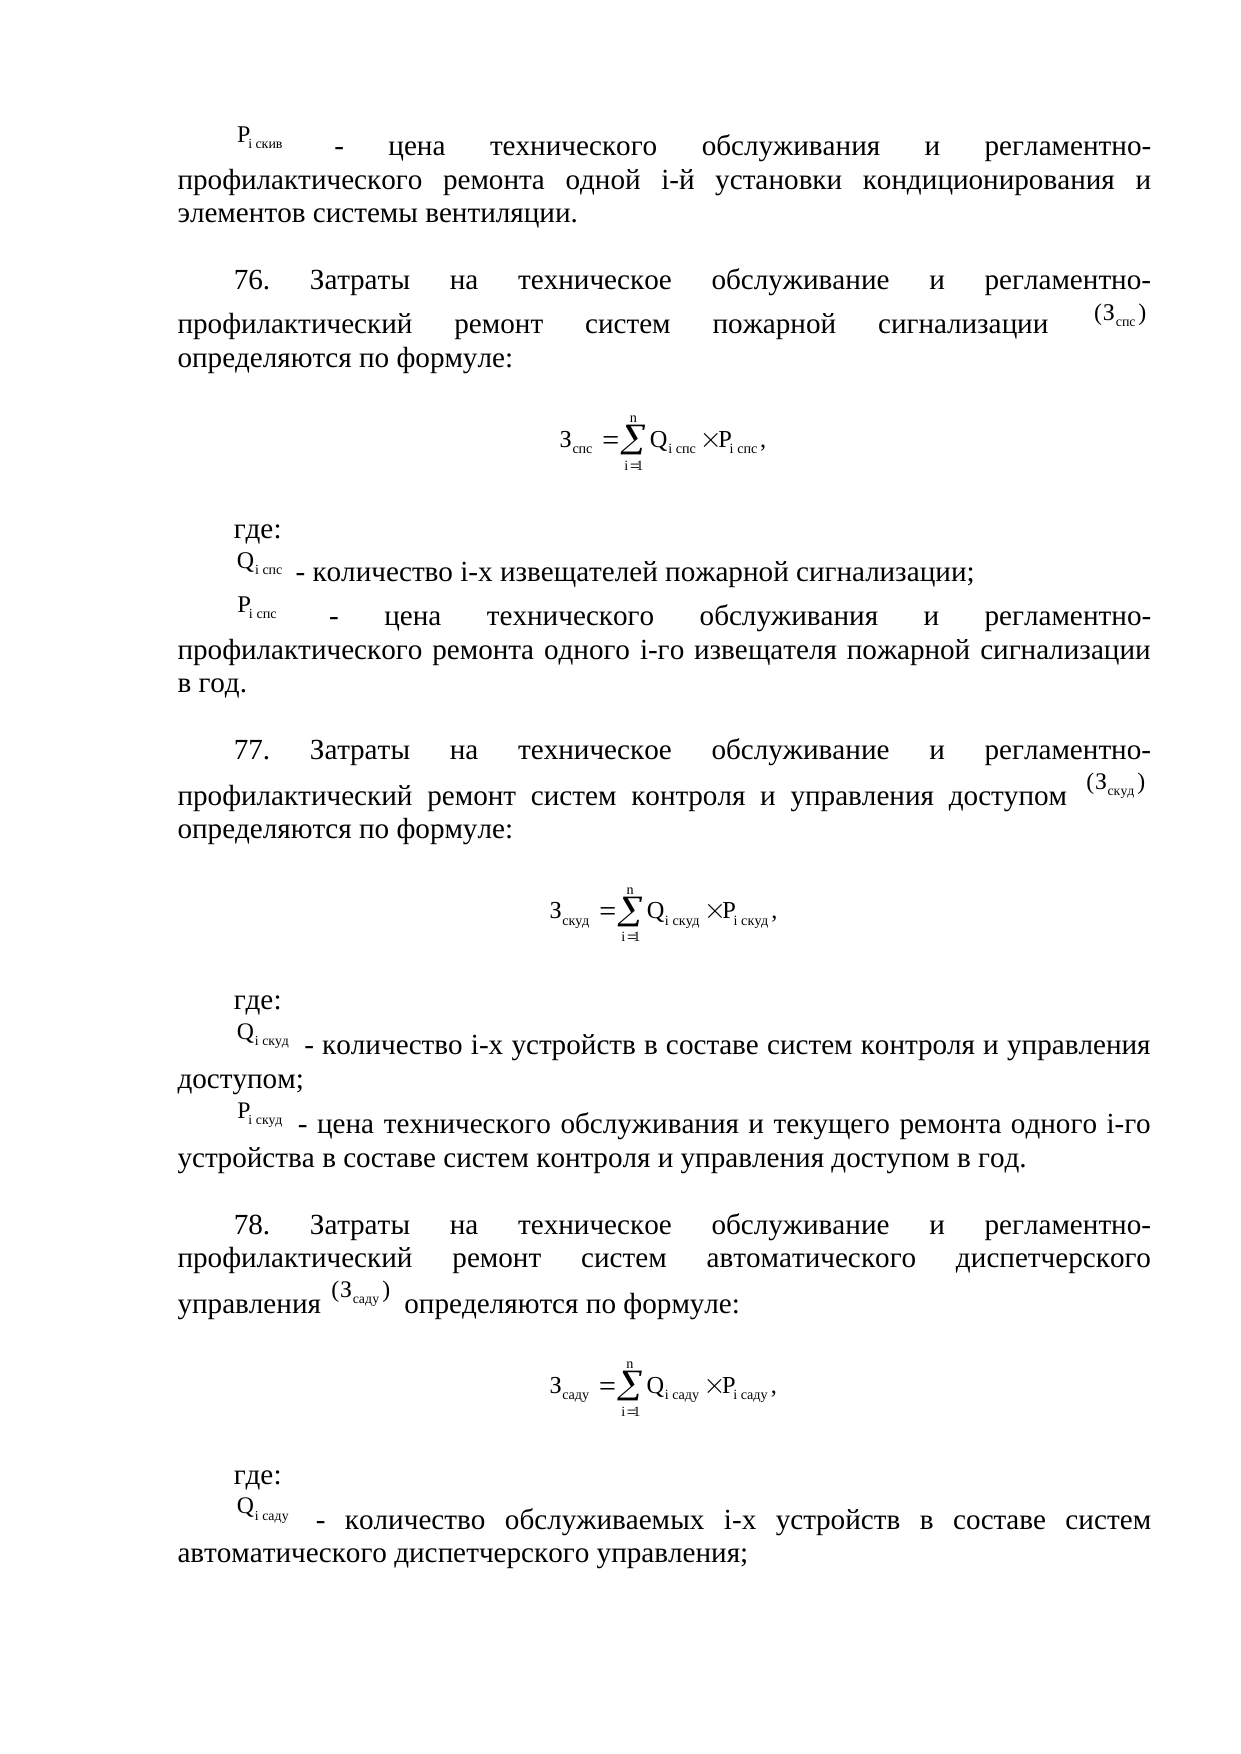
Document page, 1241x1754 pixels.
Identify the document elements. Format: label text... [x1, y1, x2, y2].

text - количество i-х устройств в составе систем контроля и управления доступом; [177, 1016, 1152, 1094]
text - цена технического обслуживания и регламентно-профилактического ремонта одной i-й установки кондиционирования и элементов системы вентиляции. [177, 118, 1152, 229]
text - цена технического обслуживания и регламентно-профилактического ремонта одного i-го извещателя пожарной сигнализации в год. [177, 588, 1152, 699]
text - количество обслуживаемых i-х устройств в составе систем автоматического диспетчерского управления; [177, 1490, 1152, 1569]
text - количество i-х извещателей пожарной сигнализации; [177, 544, 1152, 588]
text где: [177, 1457, 1152, 1490]
text - цена технического обслуживания и текущего ремонта одного i-го устройства в составе систем контроля и управления доступом в год. [177, 1094, 1152, 1173]
text 76. Затраты на техническое обслуживание и регламентно-профилактический ремонт систем пожарной сигнализации определяются по формуле: [177, 262, 1152, 373]
text где: [177, 511, 1152, 544]
text 78. Затраты на техническое обслуживание и регламентно-профилактический ремонт систем автоматического диспетчерского управления определяются по формуле: [177, 1207, 1152, 1319]
text где: [177, 982, 1152, 1016]
text 77. Затраты на техническое обслуживание и регламентно-профилактический ремонт систем контроля и управления доступом определяются по формуле: [177, 732, 1152, 845]
